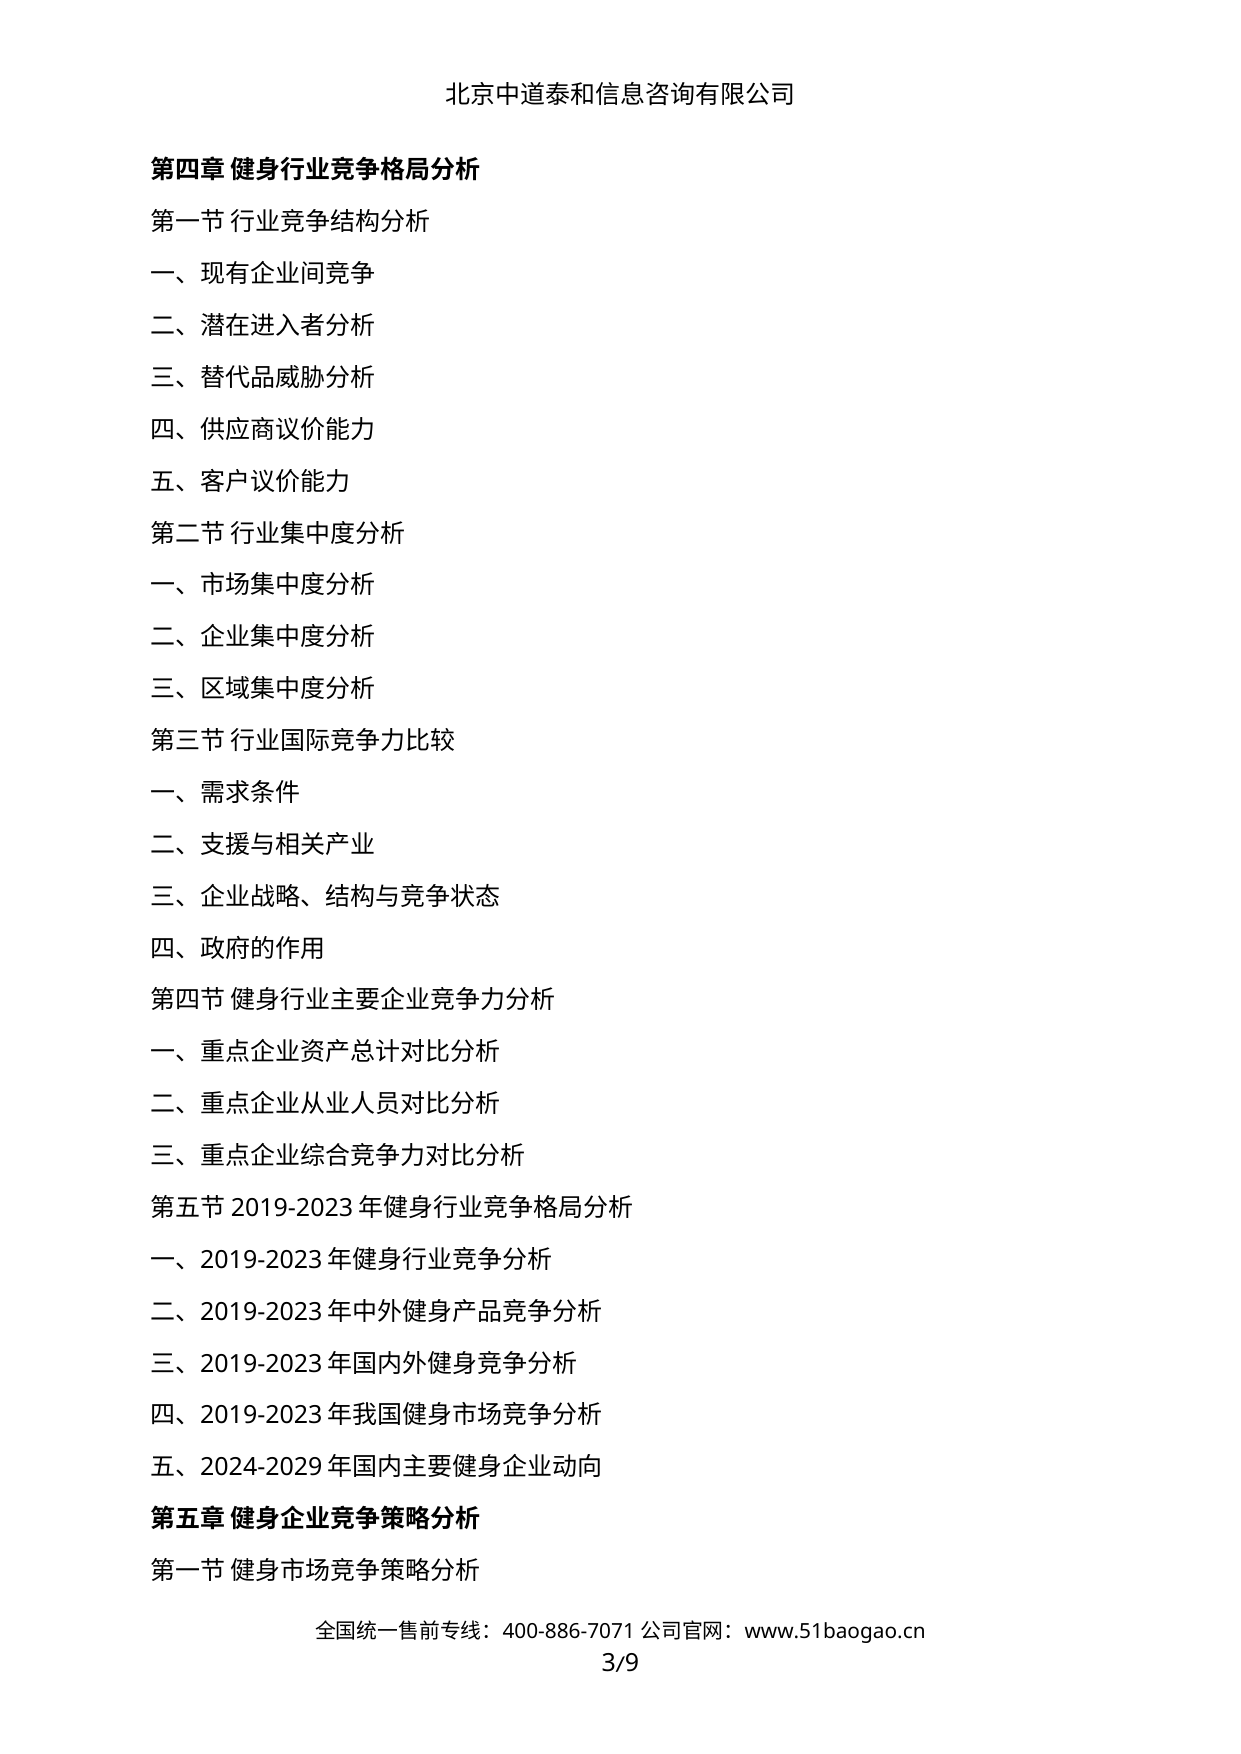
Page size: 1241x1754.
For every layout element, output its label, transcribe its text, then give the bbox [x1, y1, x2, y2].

text 二、潜在进入者分析 [150, 306, 1090, 342]
text 第五节 2019-2023年健身行业竞争格局分析 [150, 1187, 1090, 1224]
text 三、替代品威胁分析 [150, 357, 1090, 394]
text 三、2019-2023年国内外健身竞争分析 [150, 1343, 1090, 1379]
text 五、2024-2029年国内主要健身企业动向 [150, 1447, 1090, 1483]
text 四、政府的作用 [150, 928, 1090, 964]
text 三、重点企业综合竞争力对比分析 [150, 1136, 1090, 1172]
text 第三节 行业国际竞争力比较 [150, 721, 1090, 757]
text 四、2019-2023年我国健身市场竞争分析 [150, 1395, 1090, 1431]
text 二、2019-2023年中外健身产品竞争分析 [150, 1291, 1090, 1327]
text 一、需求条件 [150, 772, 1090, 809]
text 二、重点企业从业人员对比分析 [150, 1084, 1090, 1120]
text 第四章 健身行业竞争格局分析 [150, 150, 1090, 186]
text 第五章 健身企业竞争策略分析 [150, 1499, 1090, 1535]
text 二、支援与相关产业 [150, 824, 1090, 861]
text 五、客户议价能力 [150, 461, 1090, 497]
text 第一节 健身市场竞争策略分析 [150, 1551, 1090, 1587]
text 一、2019-2023年健身行业竞争分析 [150, 1239, 1090, 1276]
text 第四节 健身行业主要企业竞争力分析 [150, 980, 1090, 1016]
text 四、供应商议价能力 [150, 409, 1090, 446]
text 三、企业战略、结构与竞争状态 [150, 876, 1090, 912]
text 三、区域集中度分析 [150, 669, 1090, 705]
text 第二节 行业集中度分析 [150, 513, 1090, 549]
text 一、市场集中度分析 [150, 565, 1090, 601]
text 一、重点企业资产总计对比分析 [150, 1032, 1090, 1068]
text 第一节 行业竞争结构分析 [150, 202, 1090, 238]
text 二、企业集中度分析 [150, 617, 1090, 653]
text 一、现有企业间竞争 [150, 254, 1090, 290]
